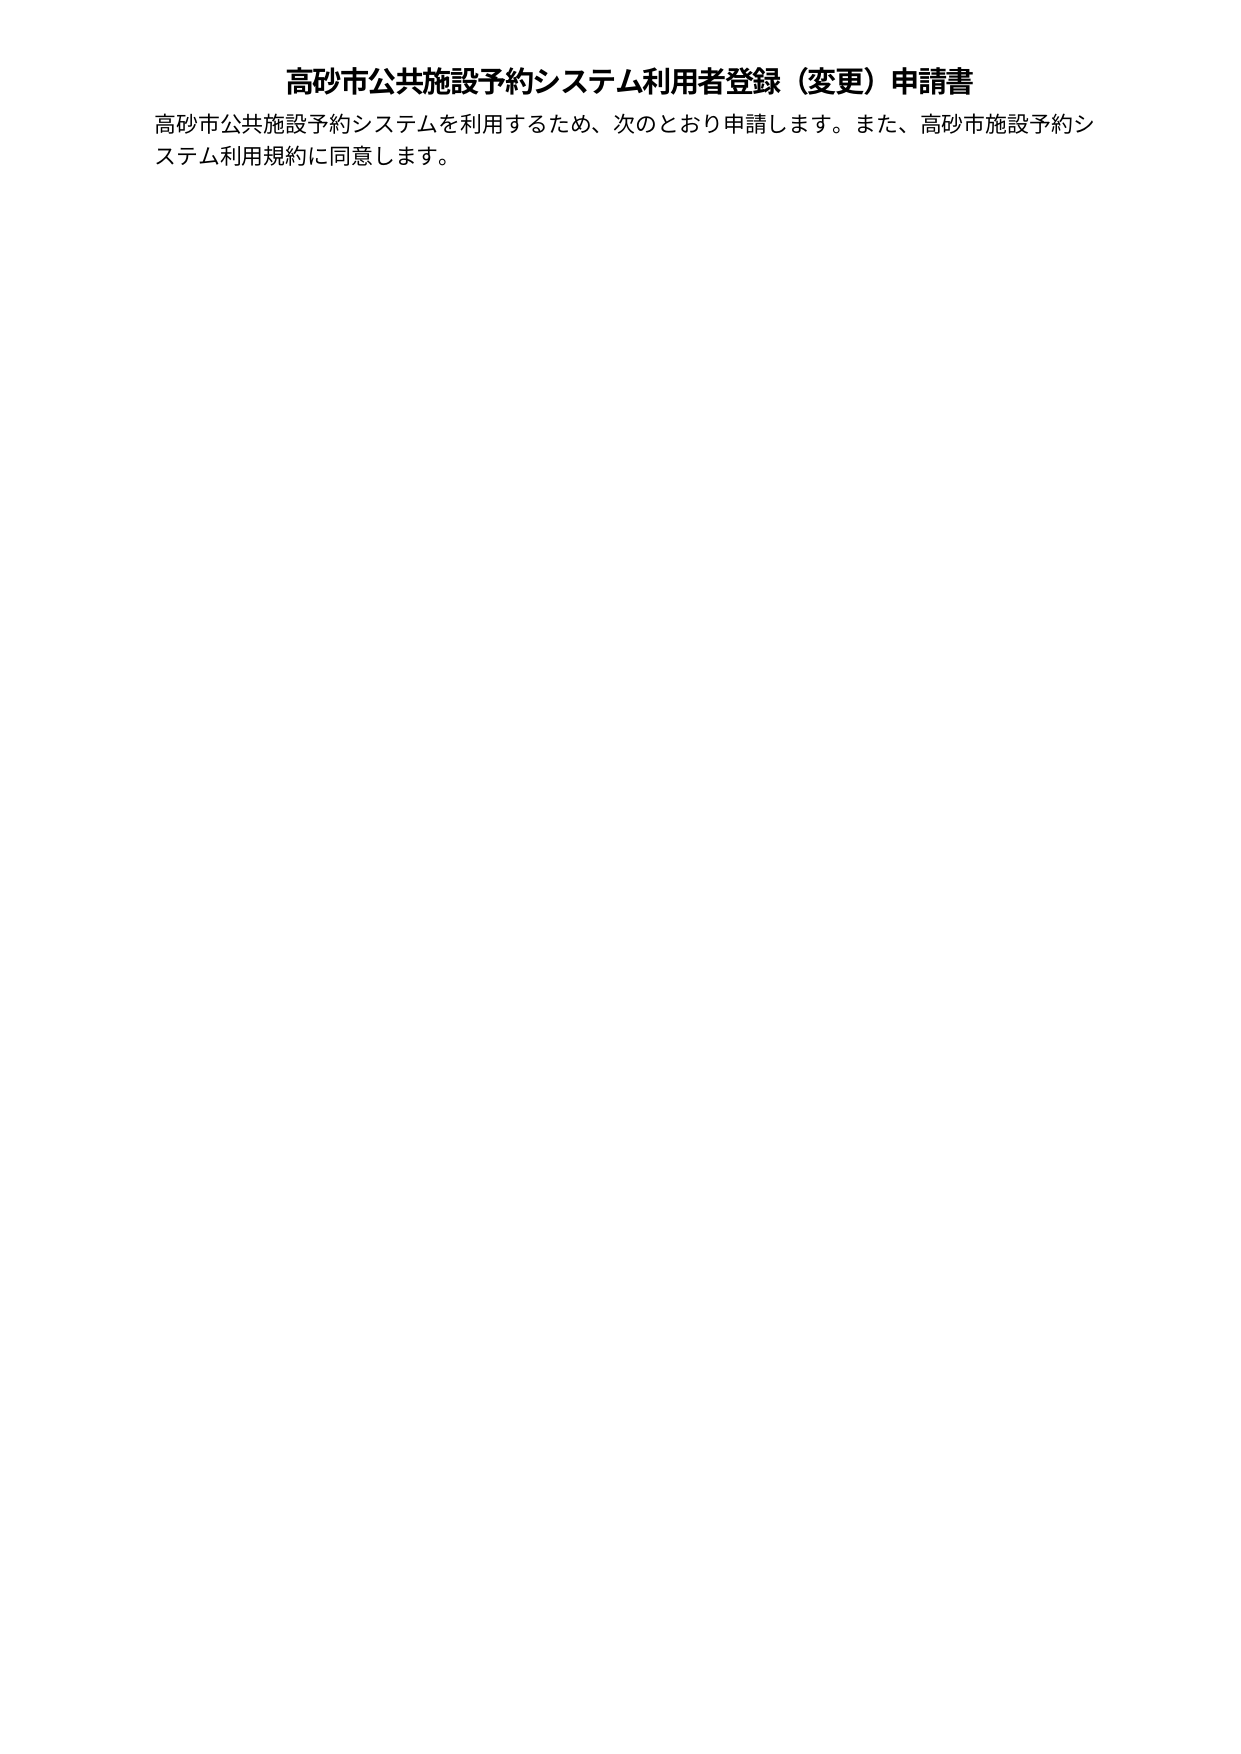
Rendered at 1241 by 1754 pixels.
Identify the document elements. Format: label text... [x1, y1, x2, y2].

text 高砂市公共施設予約システム利用者登録（変更）申請書 [75, 59, 1165, 101]
